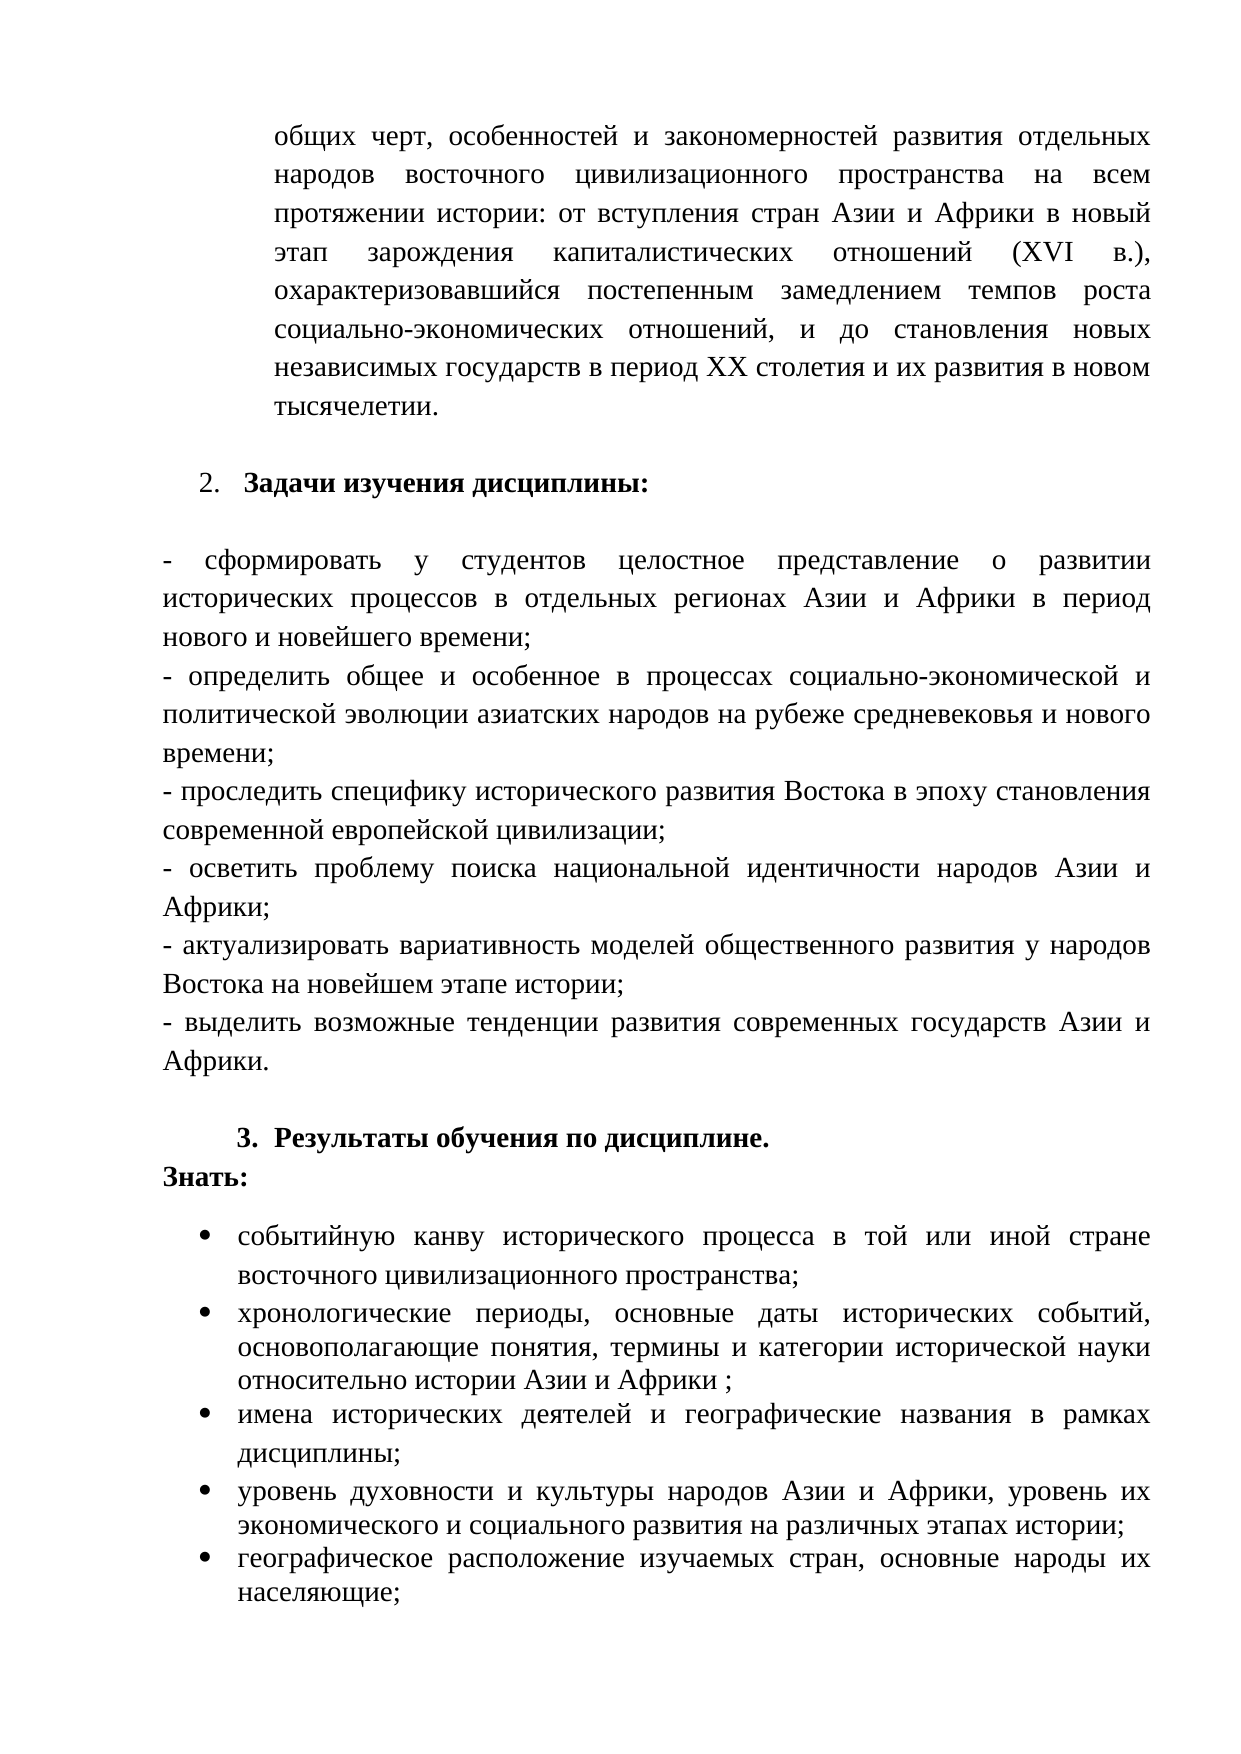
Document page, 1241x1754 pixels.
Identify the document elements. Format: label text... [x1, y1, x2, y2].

list уровень духовности и культуры народов Азии и Африки, уровень их экономического и социального развития на различных этапах истории; [200, 1473, 1152, 1540]
text - сформировать у студентов целостное представление о развитии исторических процессов в отдельных регионах Азии и Африки в период нового и новейшего времени; [162, 542, 1152, 653]
text - актуализировать вариативность моделей общественного развития у народов Востока на новейшем этапе истории; [162, 927, 1152, 999]
list событийную канву исторического процесса в той или иной стране восточного цивилизационного пространства; [200, 1218, 1152, 1290]
list Результаты обучения по дисциплине. [236, 1120, 1152, 1154]
text - определить общее и особенное в процессах социально-экономической и политической эволюции азиатских народов на рубеже средневековья и нового времени; [162, 658, 1152, 768]
list хронологические периоды, основные даты исторических событий, основополагающие понятия, термины и категории исторической науки относительно истории Азии и Африки ; [200, 1295, 1152, 1396]
text - выделить возможные тенденции развития современных государств Азии и Африки. [162, 1004, 1152, 1077]
text - проследить специфику исторического развития Востока в эпоху становления современной европейской цивилизации; [162, 773, 1152, 845]
list географическое расположение изучаемых стран, основные народы их населяющие; [200, 1540, 1152, 1608]
text - осветить проблему поиска национальной идентичности народов Азии и Африки; [162, 850, 1152, 922]
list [236, 118, 1152, 421]
list Задачи изучения дисциплины: [198, 465, 1152, 498]
list имена исторических деятелей и географические названия в рамках дисциплины; [200, 1396, 1152, 1468]
text Знать: [162, 1159, 1152, 1192]
